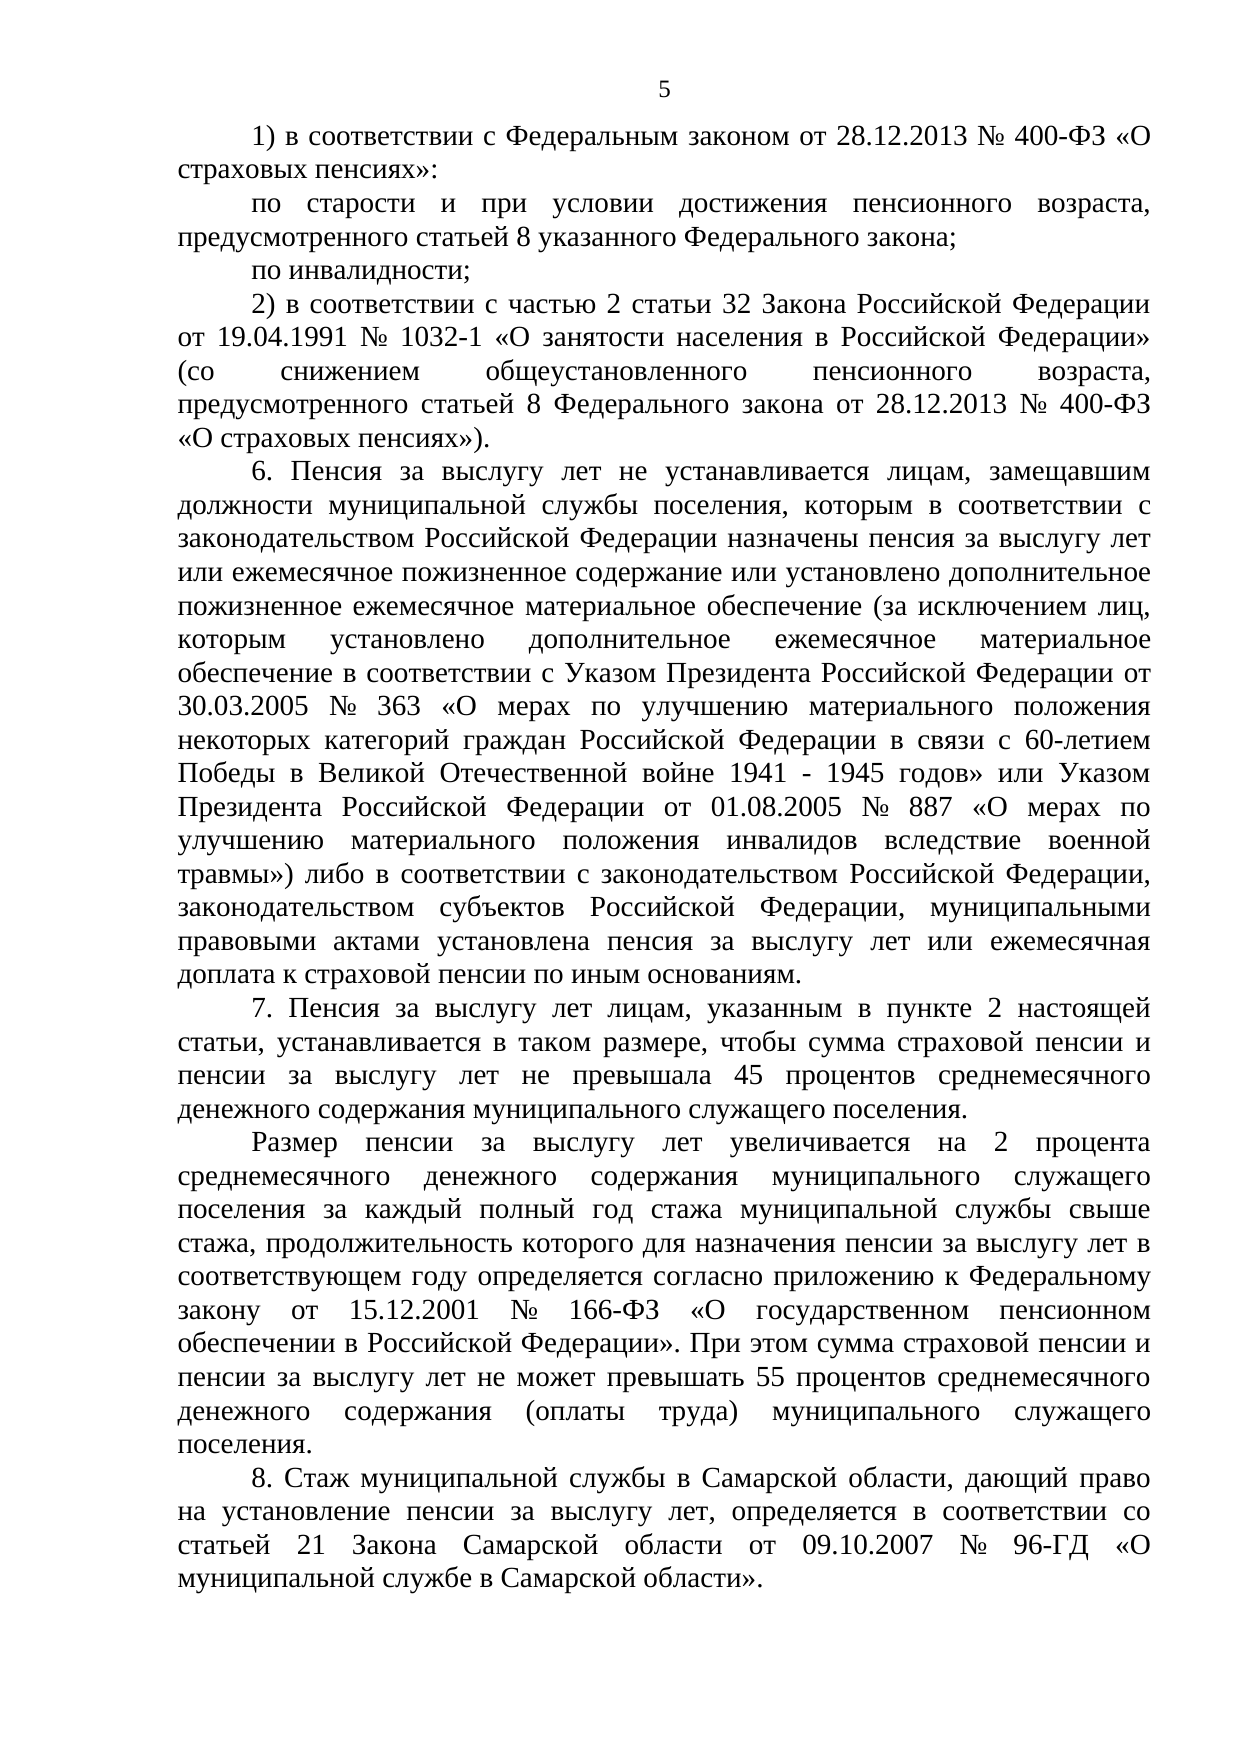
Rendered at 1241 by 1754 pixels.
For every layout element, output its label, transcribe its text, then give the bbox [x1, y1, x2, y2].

text по старости и при условии достижения пенсионного возраста, предусмотренного статьей 8 указанного Федерального закона; [177, 185, 1152, 252]
text 6. Пенсия за выслугу лет не устанавливается лицам, замещавшим должности муниципальной службы поселения, которым в соответствии с законодательством Российской Федерации назначены пенсия за выслугу лет или ежемесячное пожизненное содержание или установлено дополнительное пожизненное ежемесячное материальное обеспечение (за исключением лиц, которым установлено дополнительное ежемесячное материальное обеспечение в соответствии с Указом Президента Российской Федерации от 30.03.2005 № 363 «О мерах по улучшению материального положения некоторых категорий граждан Российской Федерации в связи с 60-летием Победы в Великой Отечественной войне 1941 - 1945 годов» или Указом Президента Российской Федерации от 01.08.2005 № 887 «О мерах по улучшению материального положения инвалидов вследствие военной травмы») либо в соответствии с законодательством Российской Федерации, законодательством субъектов Российской Федерации, муниципальными правовыми актами установлена пенсия за выслугу лет или ежемесячная доплата к страховой пенсии по иным основаниям. [177, 453, 1152, 990]
text по инвалидности; [177, 252, 1152, 286]
text 7. Пенсия за выслугу лет лицам, указанным в пункте 2 настоящей статьи, устанавливается в таком размере, чтобы сумма страховой пенсии и пенсии за выслугу лет не превышала 45 процентов среднемесячного денежного содержания муниципального служащего поселения. [177, 990, 1152, 1124]
text 8. Стаж муниципальной службы в Самарской области, дающий право на установление пенсии за выслугу лет, определяется в соответствии со статьей 21 Закона Самарской области от 09.10.2007 № 96-ГД «О муниципальной службе в Самарской области». [177, 1460, 1152, 1594]
text Размер пенсии за выслугу лет увеличивается на 2 процента среднемесячного денежного содержания муниципального служащего поселения за каждый полный год стажа муниципальной службы свыше стажа, продолжительность которого для назначения пенсии за выслугу лет в соответствующем году определяется согласно приложению к Федеральному закону от 15.12.2001 № 166-ФЗ «О государственном пенсионном обеспечении в Российской Федерации». При этом сумма страховой пенсии и пенсии за выслугу лет не может превышать 55 процентов среднемесячного денежного содержания (оплаты труда) муниципального служащего поселения. [177, 1124, 1152, 1460]
text 1) в соответствии с Федеральным законом от 28.12.2013 № 400-ФЗ «О страховых пенсиях»: [177, 118, 1152, 185]
text 2) в соответствии с частью 2 статьи 32 Закона Российской Федерации от 19.04.1991 № 1032-1 «О занятости населения в Российской Федерации» (со снижением общеустановленного пенсионного возраста, предусмотренного статьей 8 Федерального закона от 28.12.2013 № 400-ФЗ «О страховых пенсиях»). [177, 286, 1152, 453]
